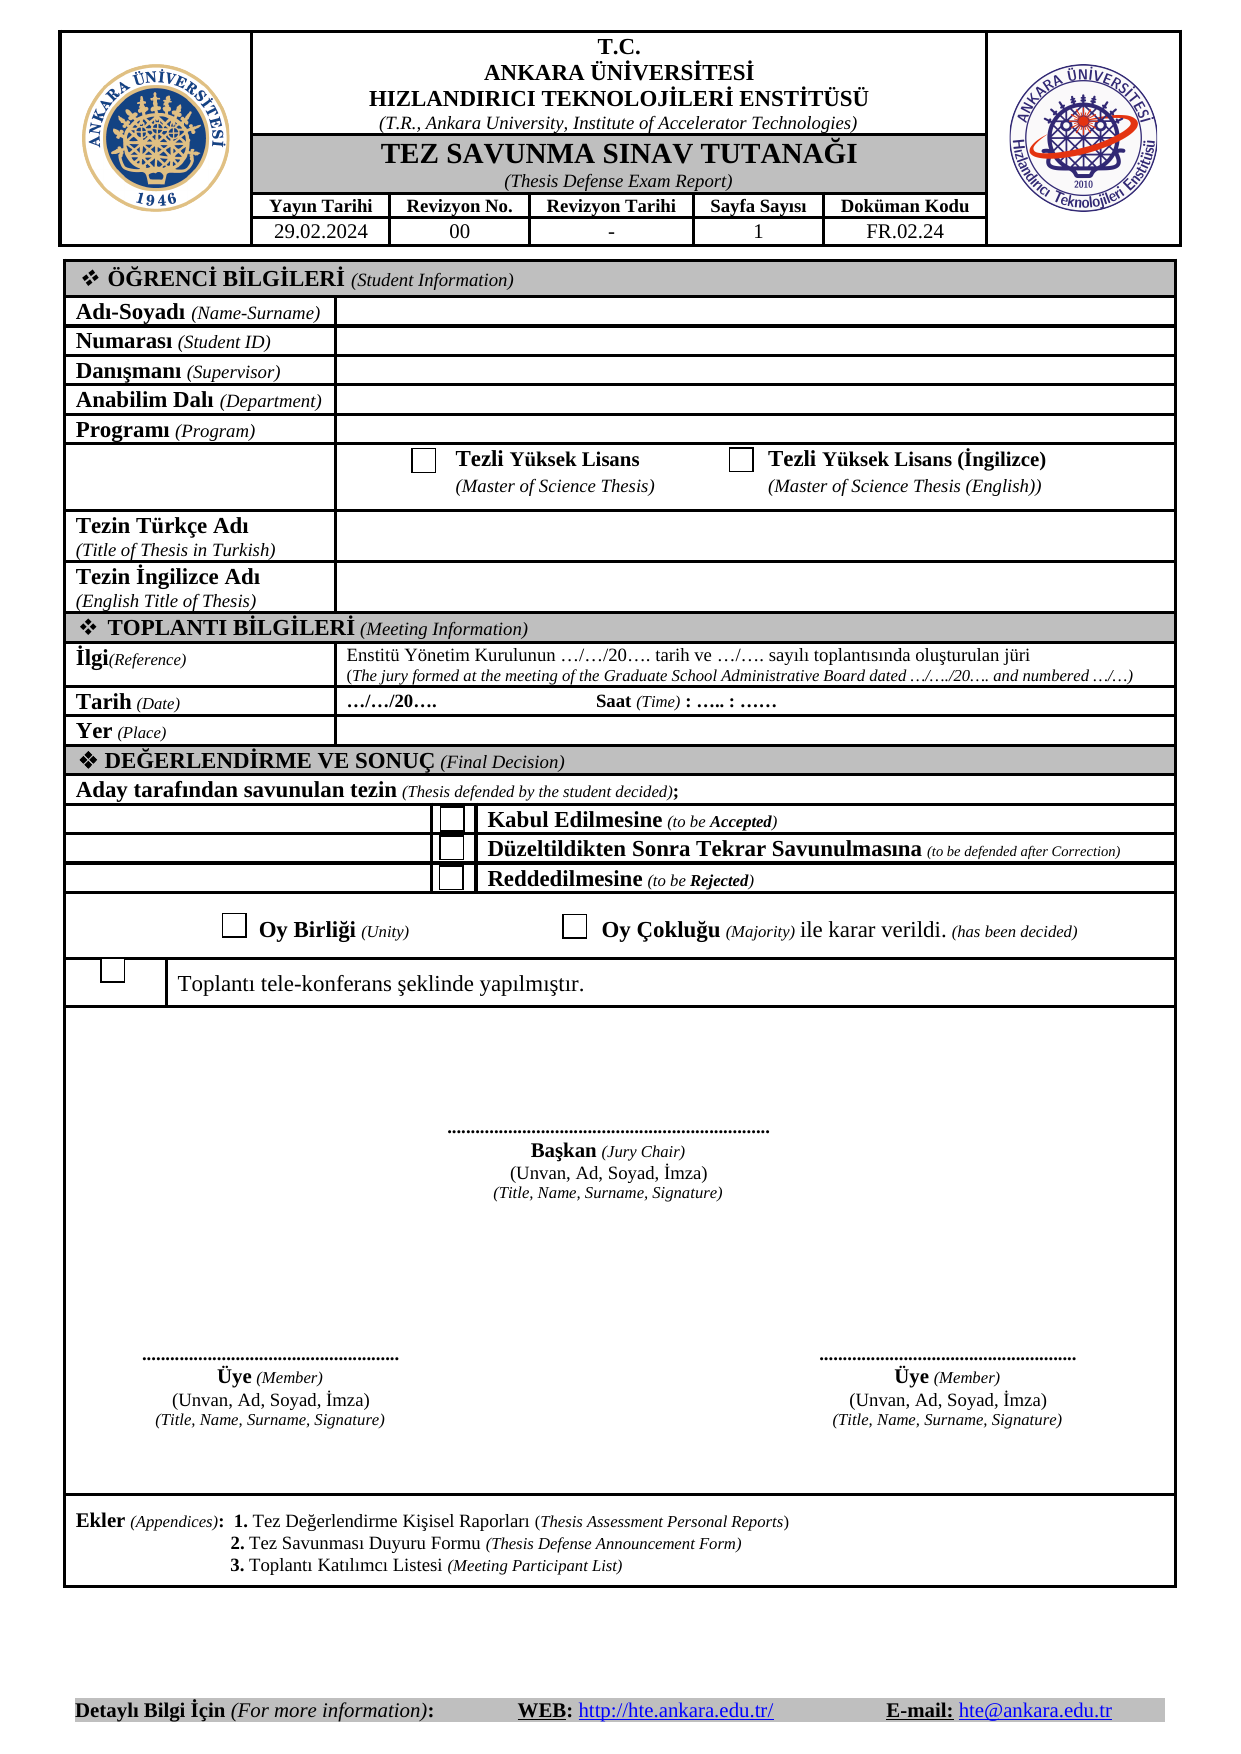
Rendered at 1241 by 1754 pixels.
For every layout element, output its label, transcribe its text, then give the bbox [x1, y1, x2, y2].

table_cell Tezin İngilizce Adı (English Title of Thesis) [66, 563, 334, 611]
table_cell [66, 865, 430, 891]
table_cell İlgi(Reference) [66, 644, 334, 684]
table_cell Numarası (Student ID) [66, 328, 334, 354]
table_cell Toplantı tele-konferans şeklinde yapılmıştır. [168, 960, 1174, 1005]
table_cell TOPLANTI BİLGİLERİ (Meeting Information) [355, 614, 1174, 641]
table_cell [465, 806, 474, 832]
table_cell [337, 298, 1174, 324]
table_cell [337, 563, 1174, 611]
table_cell …/…/20…. Saat (Time) : ….. : …… [337, 688, 1174, 714]
picture [1009, 64, 1158, 212]
table_cell [337, 357, 1174, 383]
table_cell Aday tarafından savunulan tezin (Thesis defended by the student decided); [66, 776, 1174, 802]
table_cell Ekler (Appendices): 1. Tez Değerlendirme Kişisel Raporları (Thesis Assessment Personal Reports) 2. Tez Savunması Duyuru Formu (Thesis Defense Announcement Form) 3. Toplantı Katılımcı Listesi (Meeting Participant List) [66, 1496, 1174, 1585]
picture [82, 64, 230, 212]
table_cell Tarih (Date) [66, 688, 334, 714]
table_cell Tezin Türkçe Adı (Title of Thesis in Turkish) [66, 512, 334, 560]
table_cell [66, 1008, 1174, 1493]
table_cell [337, 717, 1174, 743]
table_cell Programı (Program) [66, 416, 334, 442]
table_cell Oy Birliği (Unity) Oy Çokluğu (Majority) ile karar verildi. (has been decided) [66, 894, 1174, 957]
table_cell Danışmanı (Supervisor) [66, 357, 334, 383]
table_cell [66, 960, 165, 1005]
table_cell Adı-Soyadı (Name-Surname) [66, 298, 334, 324]
table_cell [337, 445, 1174, 509]
table_cell DEĞERLENDİRME VE SONUÇ (Final Decision) [435, 747, 1174, 773]
table_cell [66, 445, 334, 509]
table_cell [337, 512, 1174, 560]
table_cell Reddedilmesine (to be Rejected) [478, 865, 1174, 891]
table_cell Anabilim Dalı (Department) [66, 386, 334, 413]
table_cell Düzeltildikten Sonra Tekrar Savunulmasına (to be defended after Correction) [478, 835, 1174, 861]
table_cell [433, 806, 440, 832]
table_cell [337, 416, 1174, 442]
table_cell Yer (Place) [66, 717, 334, 743]
table_cell [66, 835, 430, 861]
table_cell [433, 865, 474, 891]
table_cell [433, 835, 474, 861]
table_header ÖĞRENCİ BİLGİLERİ (Student Information) [66, 262, 1174, 295]
table_cell [66, 806, 430, 832]
table_cell [337, 328, 1174, 354]
table_cell Kabul Edilmesine (to be Accepted) [478, 806, 1174, 832]
table_cell Enstitü Yönetim Kurulunun …/…/20…. tarih ve …/…. sayılı toplantısında oluşturulan jüri (The jury formed at the meeting of the Graduate School Administrative Board dated …/…./20…. and numbered …/…) [337, 644, 1174, 684]
table_cell [337, 386, 1174, 413]
